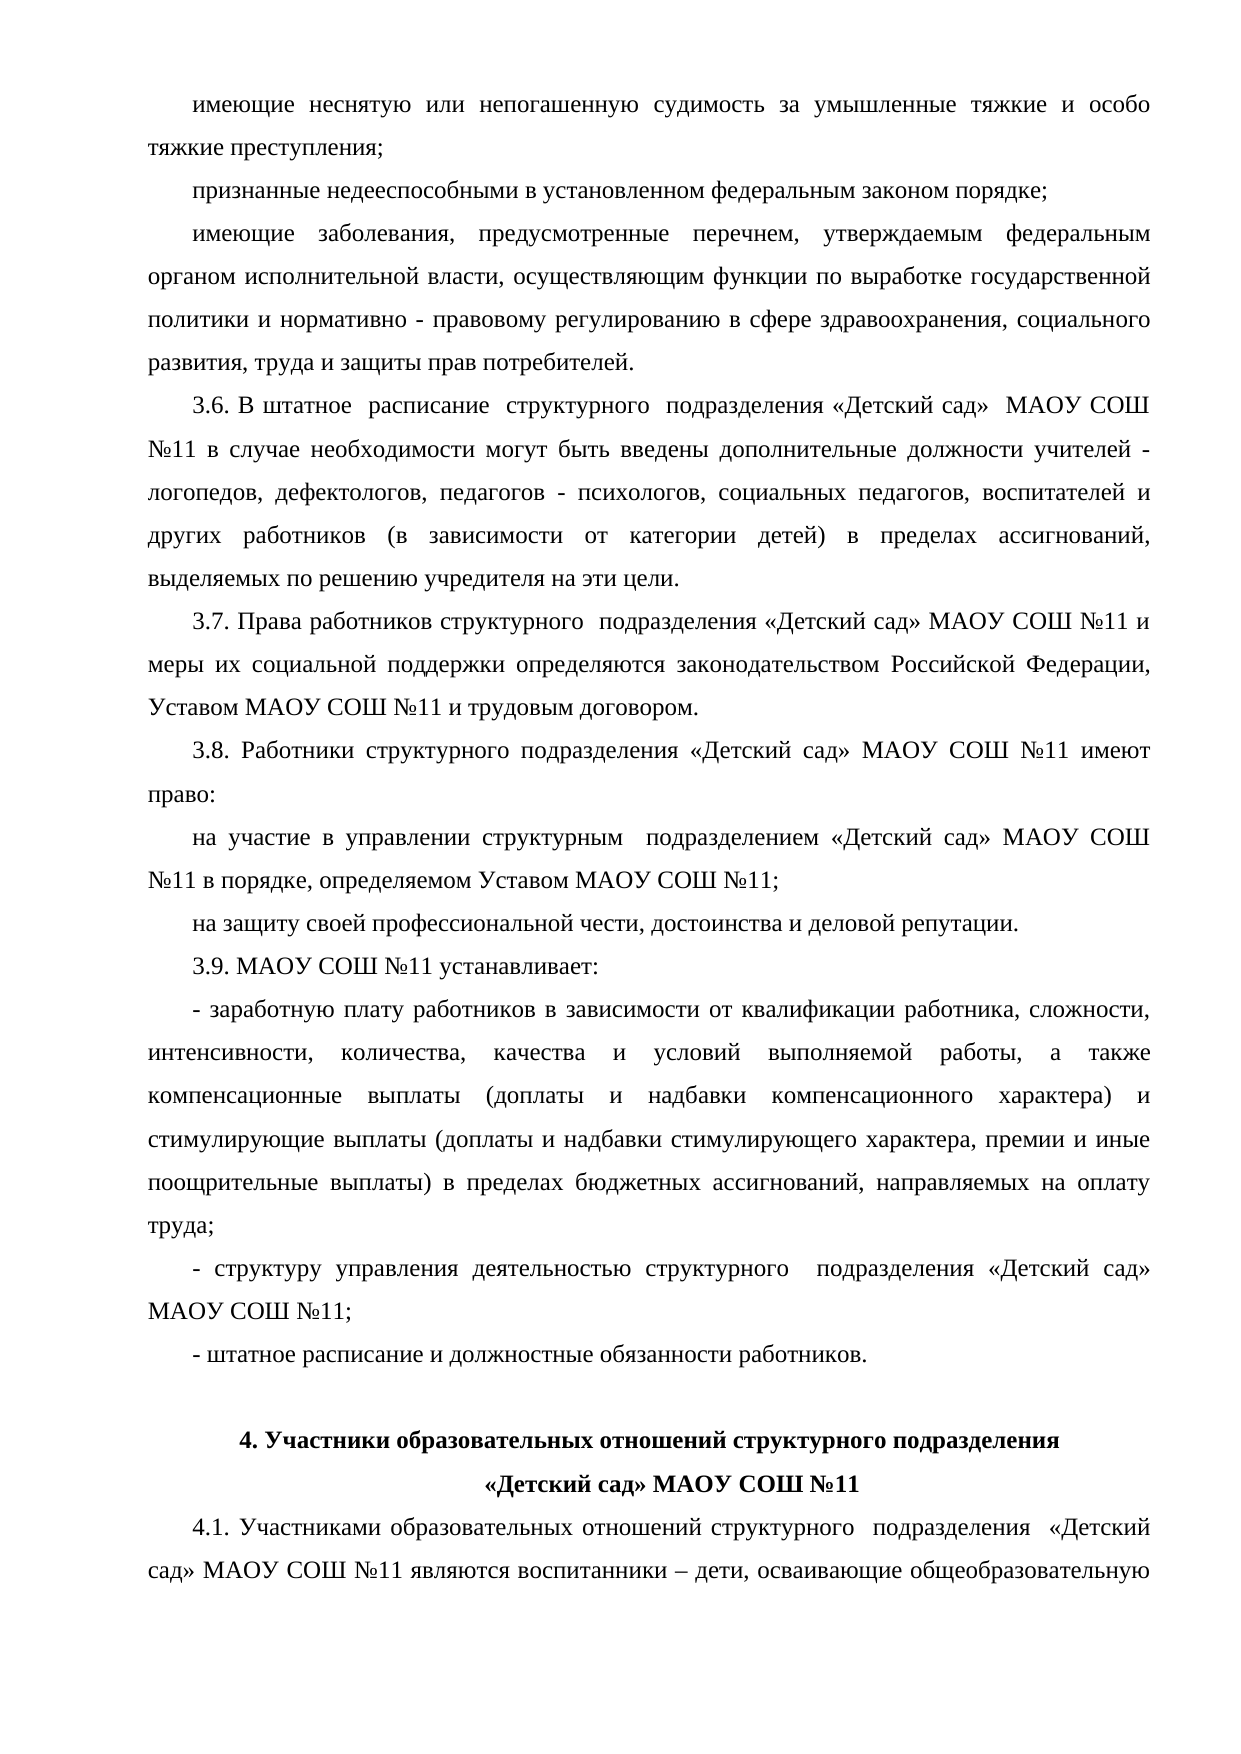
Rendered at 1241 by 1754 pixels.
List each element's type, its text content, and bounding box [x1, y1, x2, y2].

text на защиту своей профессиональной чести, достоинства и деловой репутации. [148, 908, 1152, 937]
text 3.6. В штатное расписание структурного подразделения «Детский сад» МАОУ СОШ №11 в случае необходимости могут быть введены дополнительные должности учителей - логопедов, дефектологов, педагогов - психологов, социальных педагогов, воспитателей и других работников (в зависимости от категории детей) в пределах ассигнований, выделяемых по решению учредителя на эти цели. [148, 391, 1152, 592]
text имеющие заболевания, предусмотренные перечнем, утверждаемым федеральным органом исполнительной власти, осуществляющим функции по выработке государственной политики и нормативно - правовому регулированию в сфере здравоохранения, социального развития, труда и защиты прав потребителей. [148, 218, 1152, 376]
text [148, 1512, 1152, 1584]
text - штатное расписание и должностные обязанности работников. [148, 1339, 1152, 1368]
text имеющие неснятую или непогашенную судимость за умышленные тяжкие и особо тяжкие преступления; [148, 89, 1152, 161]
text 3.7. Права работников структурного подразделения «Детский сад» МАОУ СОШ №11 и меры их социальной поддержки определяются законодательством Российской Федерации, Уставом МАОУ СОШ №11 и трудовым договором. [148, 606, 1152, 721]
text «Детский сад» МАОУ СОШ №11 [148, 1469, 1152, 1497]
text 3.8. Работники структурного подразделения «Детский сад» МАОУ СОШ №11 имеют право: [148, 736, 1152, 807]
text - заработную плату работников в зависимости от квалификации работника, сложности, интенсивности, количества, качества и условий выполняемой работы, а также компенсационные выплаты (доплаты и надбавки компенсационного характера) и стимулирующие выплаты (доплаты и надбавки стимулирующего характера, премии и иные поощрительные выплаты) в пределах бюджетных ассигнований, направляемых на оплату труда; [148, 994, 1152, 1239]
text на участие в управлении структурным подразделением «Детский сад» МАОУ СОШ №11 в порядке, определяемом Уставом МАОУ СОШ №11; [148, 822, 1152, 894]
text 3.9. МАОУ СОШ №11 устанавливает: [148, 951, 1152, 980]
text 4. Участники образовательных отношений структурного подразделения [148, 1426, 1152, 1454]
text признанные недееспособными в установленном федеральным законом порядке; [148, 175, 1152, 204]
text - структуру управления деятельностью структурного подразделения «Детский сад» МАОУ СОШ №11; [148, 1253, 1152, 1325]
